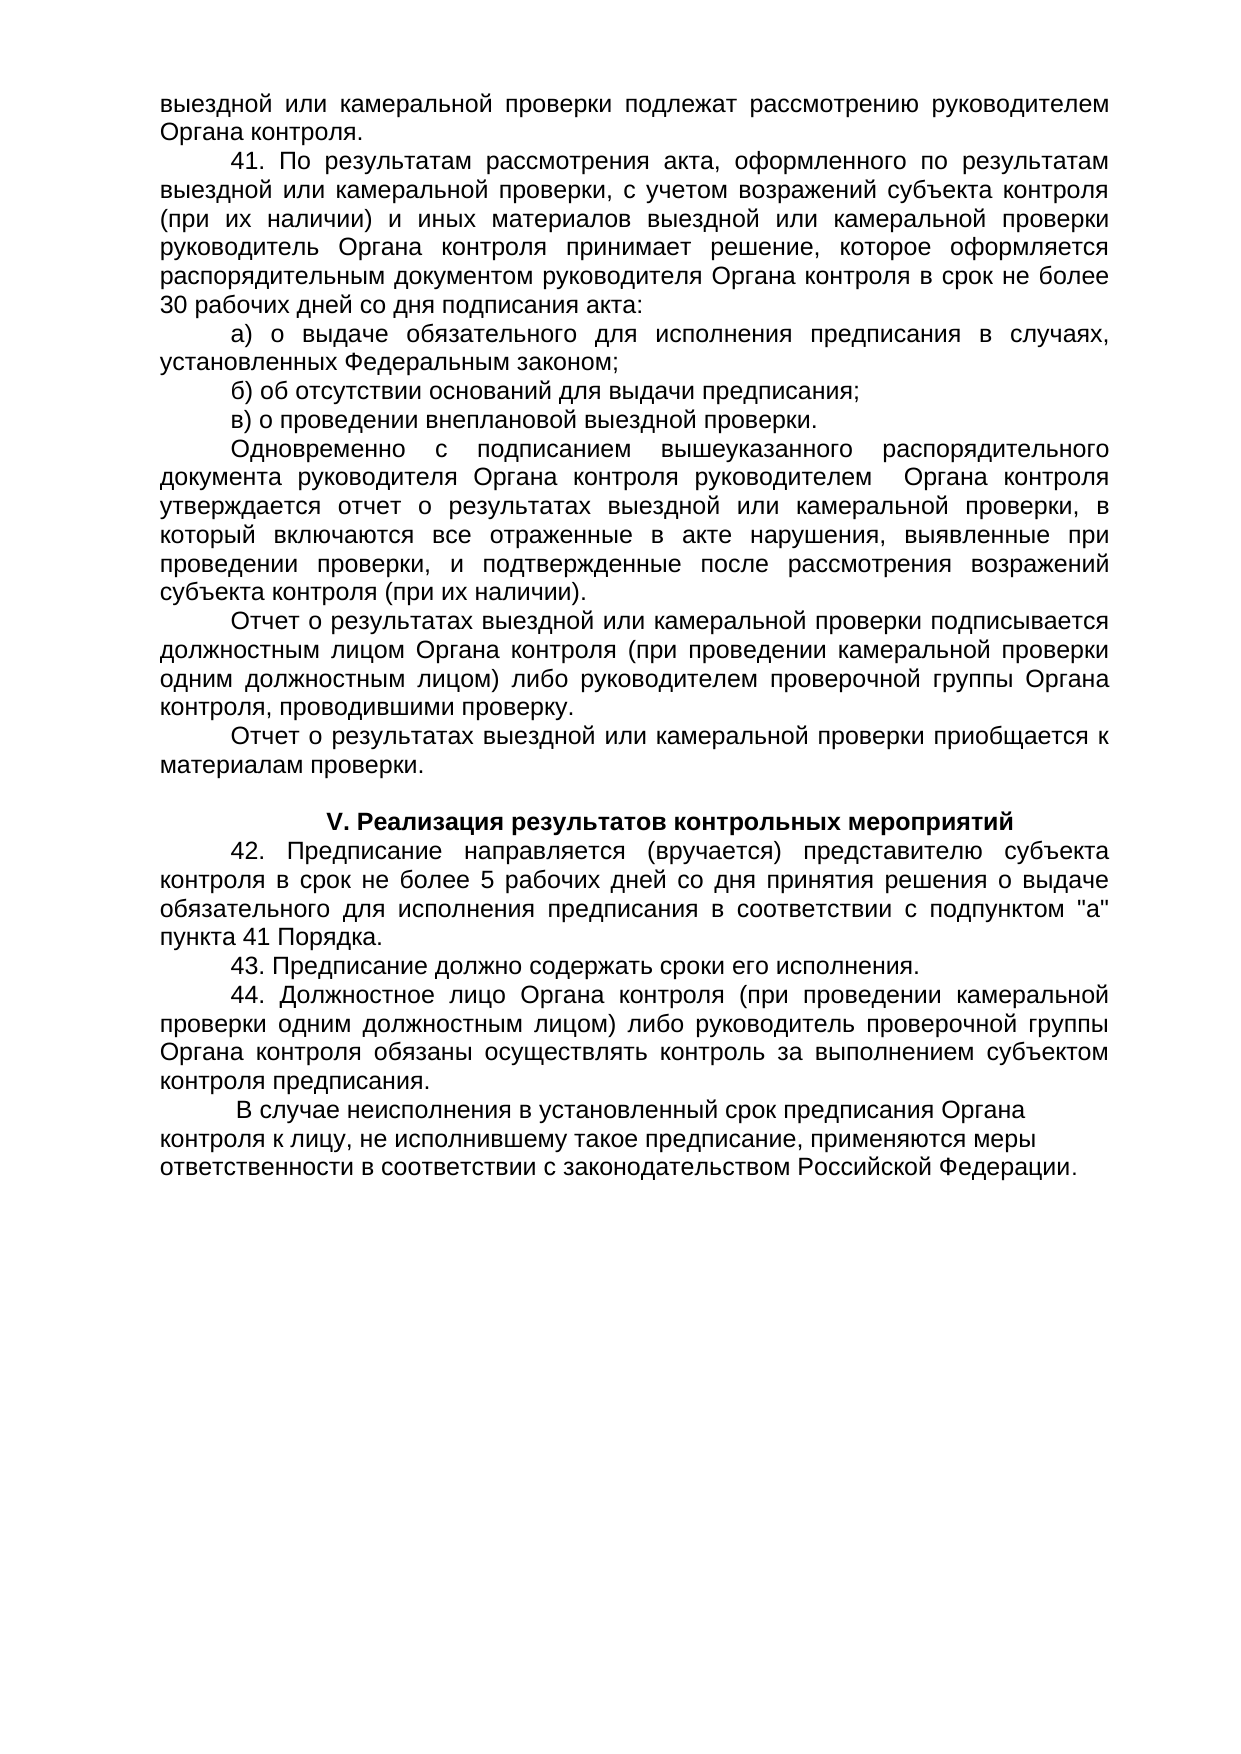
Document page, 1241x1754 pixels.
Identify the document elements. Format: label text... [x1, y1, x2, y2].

text V. Реализация результатов контрольных мероприятий [159, 807, 1110, 836]
text Отчет о результатах выездной или камеральной проверки подписывается должностным лицом Органа контроля (при проведении камеральной проверки одним должностным лицом) либо руководителем проверочной группы Органа контроля, проводившими проверку. [159, 606, 1110, 721]
text 41. По результатам рассмотрения акта, оформленного по результатам выездной или камеральной проверки, с учетом возражений субъекта контроля (при их наличии) и иных материалов выездной или камеральной проверки руководитель Органа контроля принимает решение, которое оформляется распорядительным документом руководителя Органа контроля в срок не более 30 рабочих дней со дня подписания акта: [159, 146, 1110, 319]
text Отчет о результатах выездной или камеральной проверки приобщается к материалам проверки. [159, 721, 1110, 779]
text б) об отсутствии оснований для выдачи предписания; [159, 376, 1110, 405]
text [159, 89, 1110, 146]
text а) о выдаче обязательного для исполнения предписания в случаях, установленных Федеральным законом; [159, 319, 1110, 376]
text 43. Предписание должно содержать сроки его исполнения. [159, 951, 1110, 980]
text В случае неисполнения в установленный срок предписания Органа контроля к лицу, не исполнившему такое предписание, применяются меры ответственности в соответствии с законодательством Российской Федерации. [159, 1095, 1110, 1181]
text 42. Предписание направляется (вручается) представителю субъекта контроля в срок не более 5 рабочих дней со дня принятия решения о выдаче обязательного для исполнения предписания в соответствии с подпунктом "а" пункта 41 Порядка. [159, 836, 1110, 951]
text в) о проведении внеплановой выездной проверки. [159, 405, 1110, 434]
text Одновременно с подписанием вышеуказанного распорядительного документа руководителя Органа контроля руководителем Органа контроля утверждается отчет о результатах выездной или камеральной проверки, в который включаются все отраженные в акте нарушения, выявленные при проведении проверки, и подтвержденные после рассмотрения возражений субъекта контроля (при их наличии). [159, 434, 1110, 606]
text 44. Должностное лицо Органа контроля (при проведении камеральной проверки одним должностным лицом) либо руководитель проверочной группы Органа контроля обязаны осуществлять контроль за выполнением субъектом контроля предписания. [159, 980, 1110, 1095]
